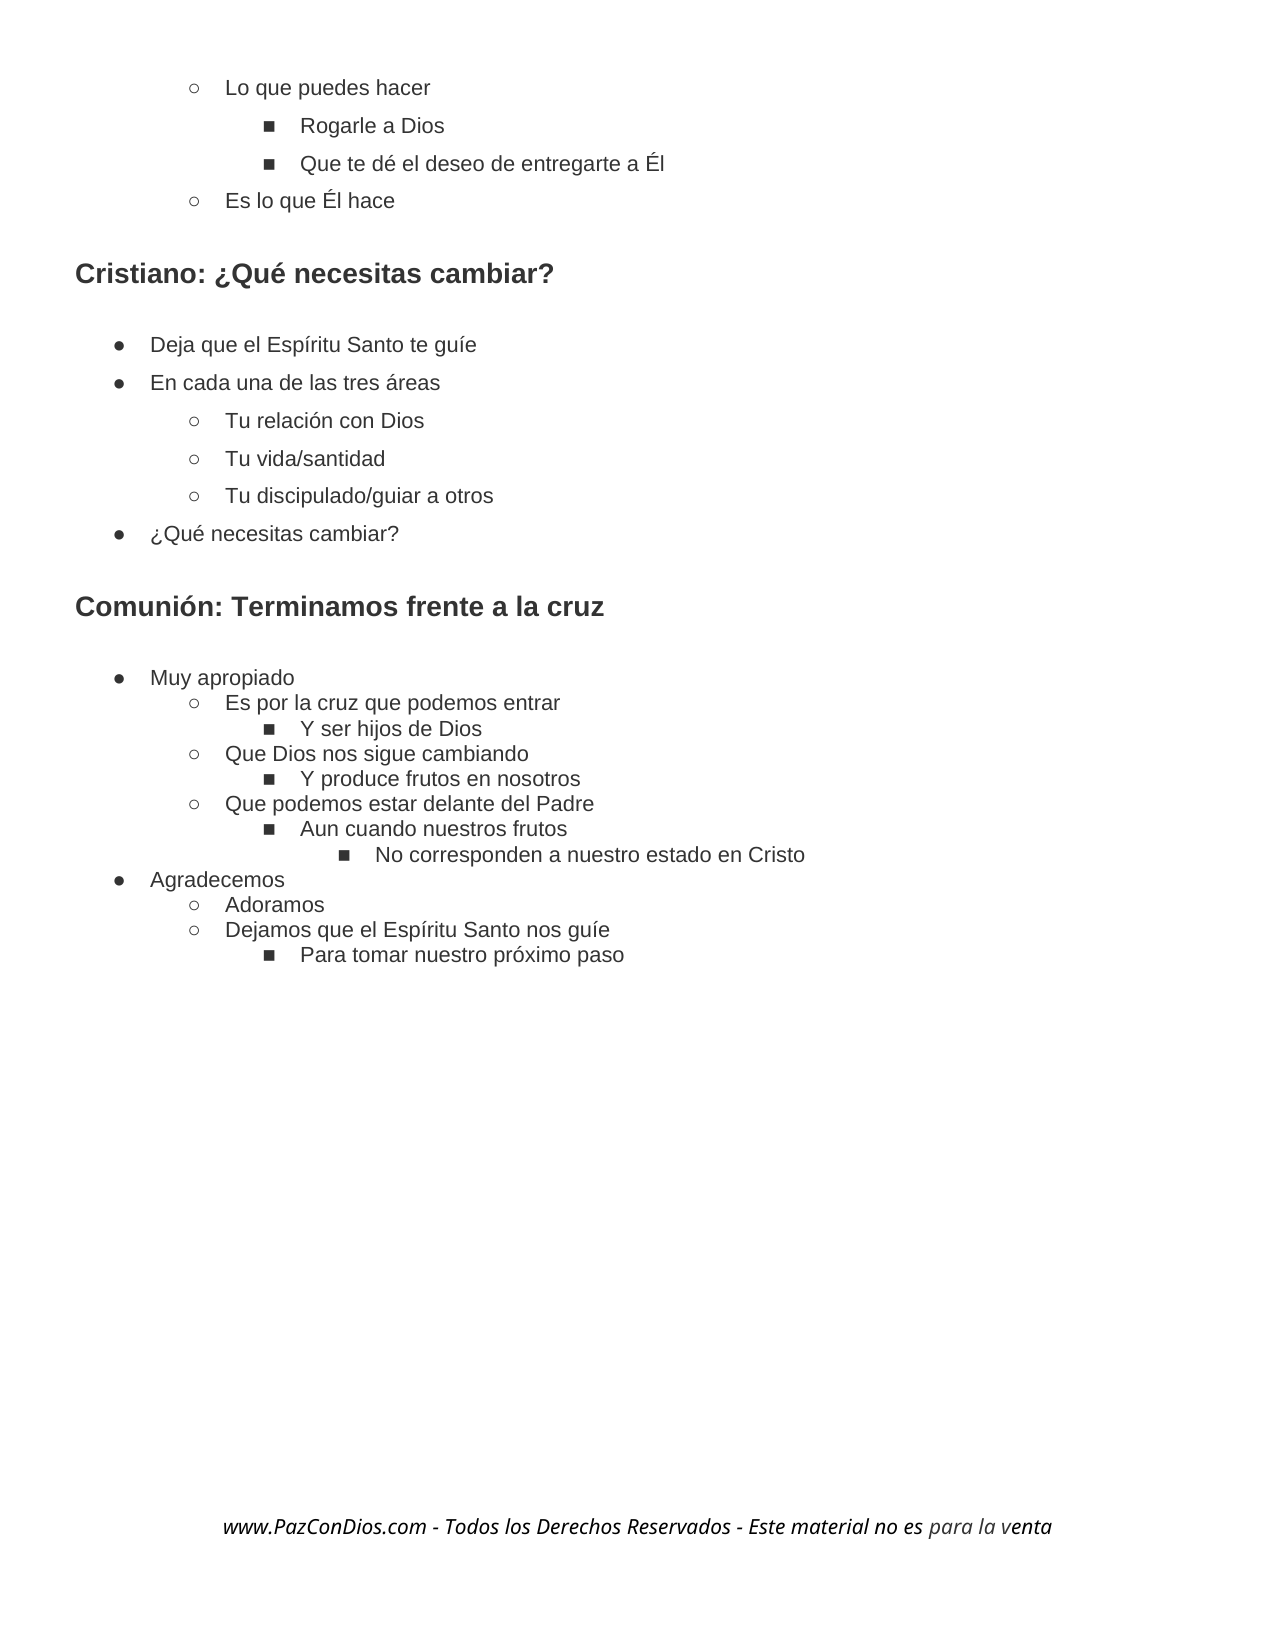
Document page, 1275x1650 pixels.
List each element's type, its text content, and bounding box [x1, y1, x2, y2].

list En cada una de las tres áreas [112, 370, 1200, 395]
list ¿Qué necesitas cambiar? [112, 521, 1200, 546]
list Tu discipulado/guiar a otros [187, 483, 1200, 509]
list Y ser hijos de Dios [262, 715, 1200, 741]
list Para tomar nuestro próximo paso [262, 942, 1200, 967]
list Rogarle a Dios [262, 113, 1200, 138]
list No corresponden a nuestro estado en Cristo [337, 841, 1200, 867]
list Dejamos que el Espíritu Santo nos guíe [187, 917, 1200, 942]
list Y produce frutos en nosotros [262, 766, 1200, 791]
list Que te dé el deseo de entregarte a Él [262, 151, 1200, 176]
list Aun cuando nuestros frutos [262, 816, 1200, 841]
list Que Dios nos sigue cambiando [187, 741, 1200, 766]
list Que podemos estar delante del Padre [187, 791, 1200, 816]
list Deja que el Espíritu Santo te guíe [112, 332, 1200, 357]
list Muy apropiado [112, 665, 1200, 690]
list Es lo que Él hace [187, 188, 1200, 214]
subtitle Comunión: Terminamos frente a la cruz [75, 590, 1200, 623]
list Tu vida/santidad [187, 446, 1200, 471]
subtitle Cristiano: ¿Qué necesitas cambiar? [75, 257, 1200, 290]
list Agradecemos [112, 867, 1200, 892]
list Tu relación con Dios [187, 408, 1200, 433]
list Lo que puedes hacer [187, 75, 1200, 100]
list Adoramos [187, 892, 1200, 917]
list Es por la cruz que podemos entrar [187, 690, 1200, 715]
